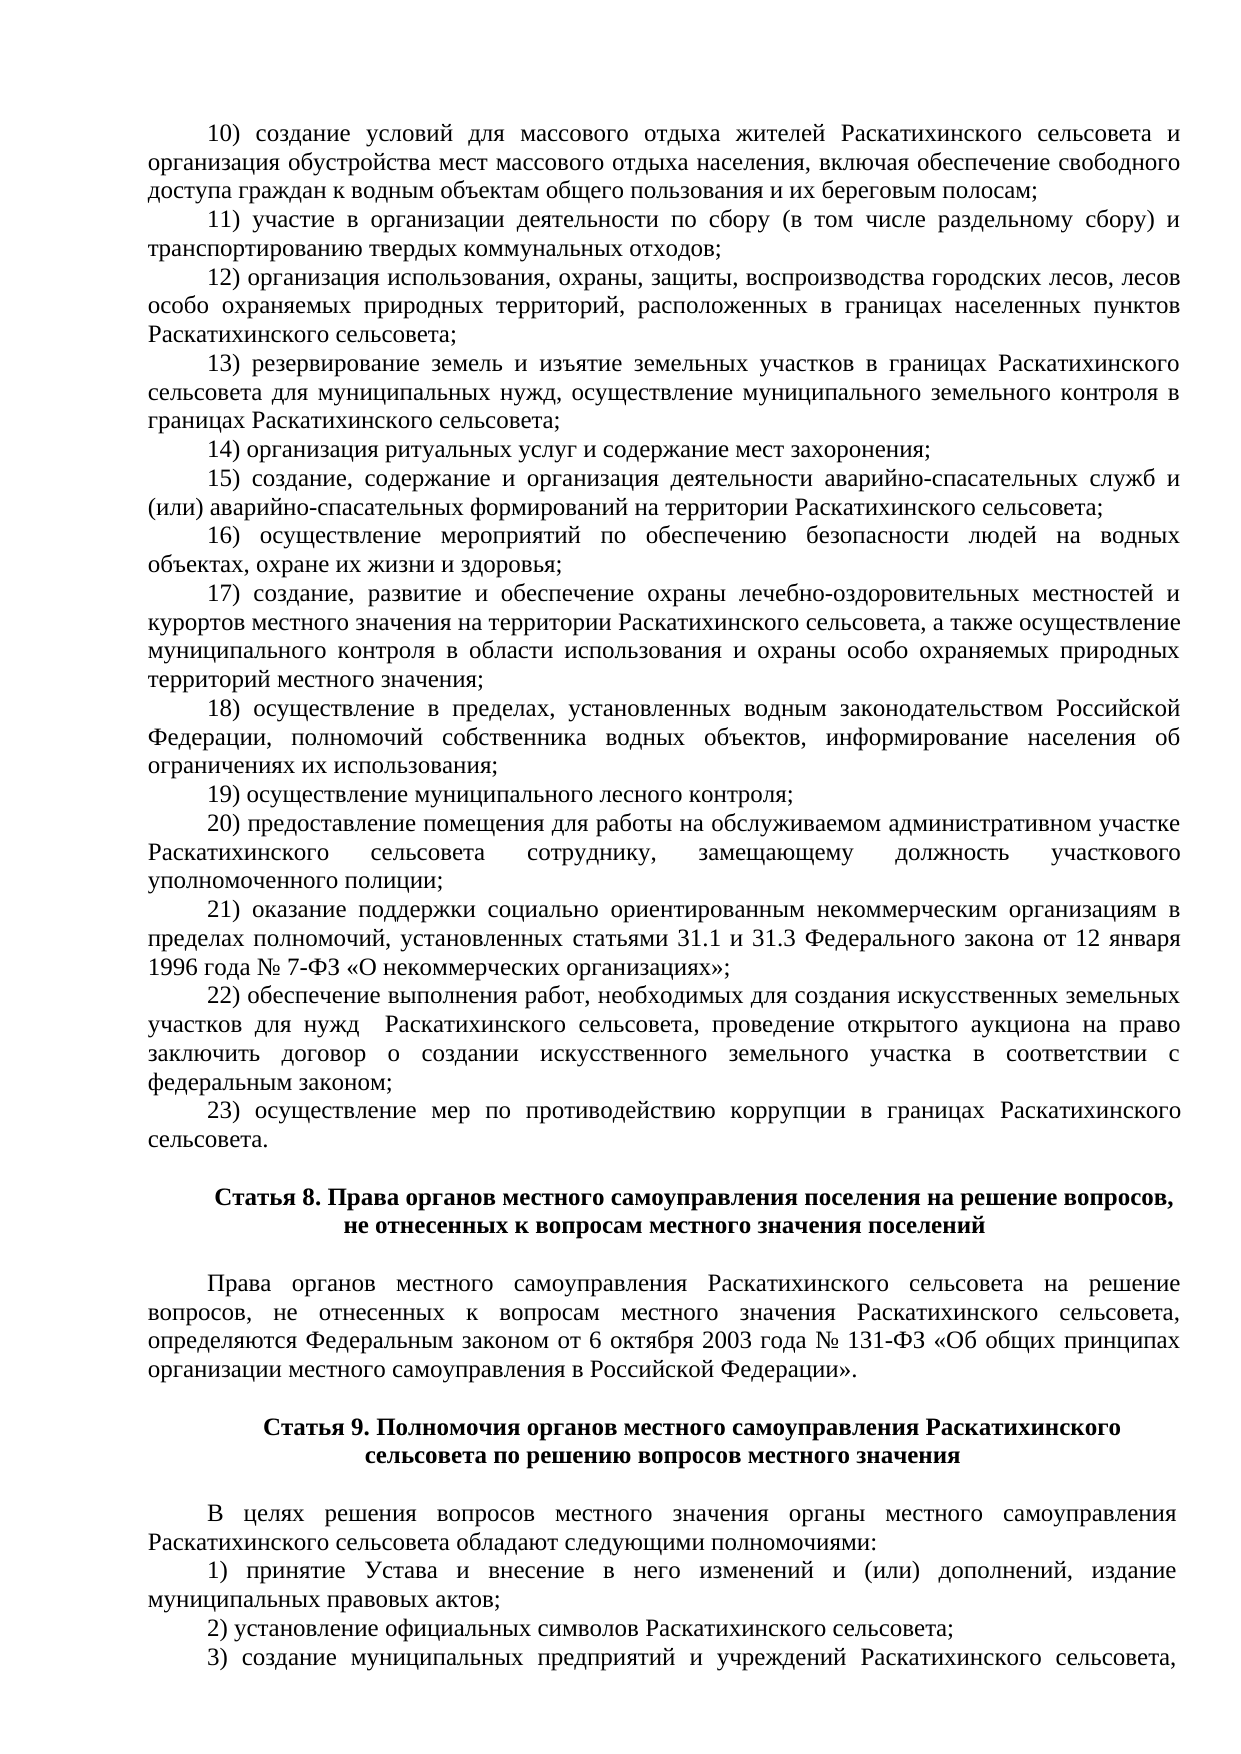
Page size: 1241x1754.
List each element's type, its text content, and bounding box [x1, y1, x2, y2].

text 13) резервирование земель и изъятие земельных участков в границах Раскатихинского сельсовета для муниципальных нужд, осуществление муниципального земельного контроля в границах Раскатихинского сельсовета; [148, 348, 1181, 434]
text 22) обеспечение выполнения работ, необходимых для создания искусственных земельных участков для нужд Раскатихинского сельсовета, проведение открытого аукциона на право заключить договор о создании искусственного земельного участка в соответствии с федеральным законом; [148, 981, 1181, 1096]
text 12) организация использования, охраны, защиты, воспроизводства городских лесов, лесов особо охраняемых природных территорий, расположенных в границах населенных пунктов Раскатихинского сельсовета; [148, 262, 1181, 348]
text 18) осуществление в пределах, установленных водным законодательством Российской Федерации, полномочий собственника водных объектов, информирование населения об ограничениях их использования; [148, 693, 1181, 779]
text 14) организация ритуальных услуг и содержание мест захоронения; [148, 434, 1181, 463]
text 20) предоставление помещения для работы на обслуживаемом административном участке Раскатихинского сельсовета сотруднику, замещающему должность участкового уполномоченного полиции; [148, 808, 1181, 894]
text В целях решения вопросов местного значения органы местного самоуправления Раскатихинского сельсовета обладают следующими полномочиями: [148, 1498, 1178, 1556]
text Права органов местного самоуправления Раскатихинского сельсовета на решение вопросов, не отнесенных к вопросам местного значения Раскатихинского сельсовета, определяются Федеральным законом от 6 октября 2003 года № 131-ФЗ «Об общих принципах организации местного самоуправления в Российской Федерации». [148, 1268, 1181, 1383]
text Статья 8. Права органов местного самоуправления поселения на решение вопросов, не отнесенных к вопросам местного значения поселений [148, 1182, 1181, 1239]
text 17) создание, развитие и обеспечение охраны лечебно-оздоровительных местностей и курортов местного значения на территории Раскатихинского сельсовета, а также осуществление муниципального контроля в области использования и охраны особо охраняемых природных территорий местного значения; [148, 578, 1181, 693]
text 15) создание, содержание и организация деятельности аварийно-спасательных служб и (или) аварийно-спасательных формирований на территории Раскатихинского сельсовета; [148, 463, 1181, 521]
text 11) участие в организации деятельности по сбору (в том числе раздельному сбору) и транспортированию твердых коммунальных отходов; [148, 204, 1181, 262]
text Статья 9. Полномочия органов местного самоуправления Раскатихинского сельсовета по решению вопросов местного значения [148, 1412, 1178, 1469]
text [148, 1642, 1178, 1671]
text 2) установление официальных символов Раскатихинского сельсовета; [148, 1613, 1178, 1642]
text 1) принятие Устава и внесение в него изменений и (или) дополнений, издание муниципальных правовых актов; [148, 1556, 1178, 1613]
text 16) осуществление мероприятий по обеспечению безопасности людей на водных объектах, охране их жизни и здоровья; [148, 521, 1181, 578]
text 21) оказание поддержки социально ориентированным некоммерческим организациям в пределах полномочий, установленных статьями 31.1 и 31.3 Федерального закона от 12 января 1996 года № 7-ФЗ «О некоммерческих организациях»; [148, 894, 1181, 981]
text 23) осуществление мер по противодействию коррупции в границах Раскатихинского сельсовета. [148, 1096, 1181, 1153]
text 10) создание условий для массового отдыха жителей Раскатихинского сельсовета и организация обустройства мест массового отдыха населения, включая обеспечение свободного доступа граждан к водным объектам общего пользования и их береговым полосам; [148, 118, 1181, 204]
text 19) осуществление муниципального лесного контроля; [148, 779, 1181, 808]
